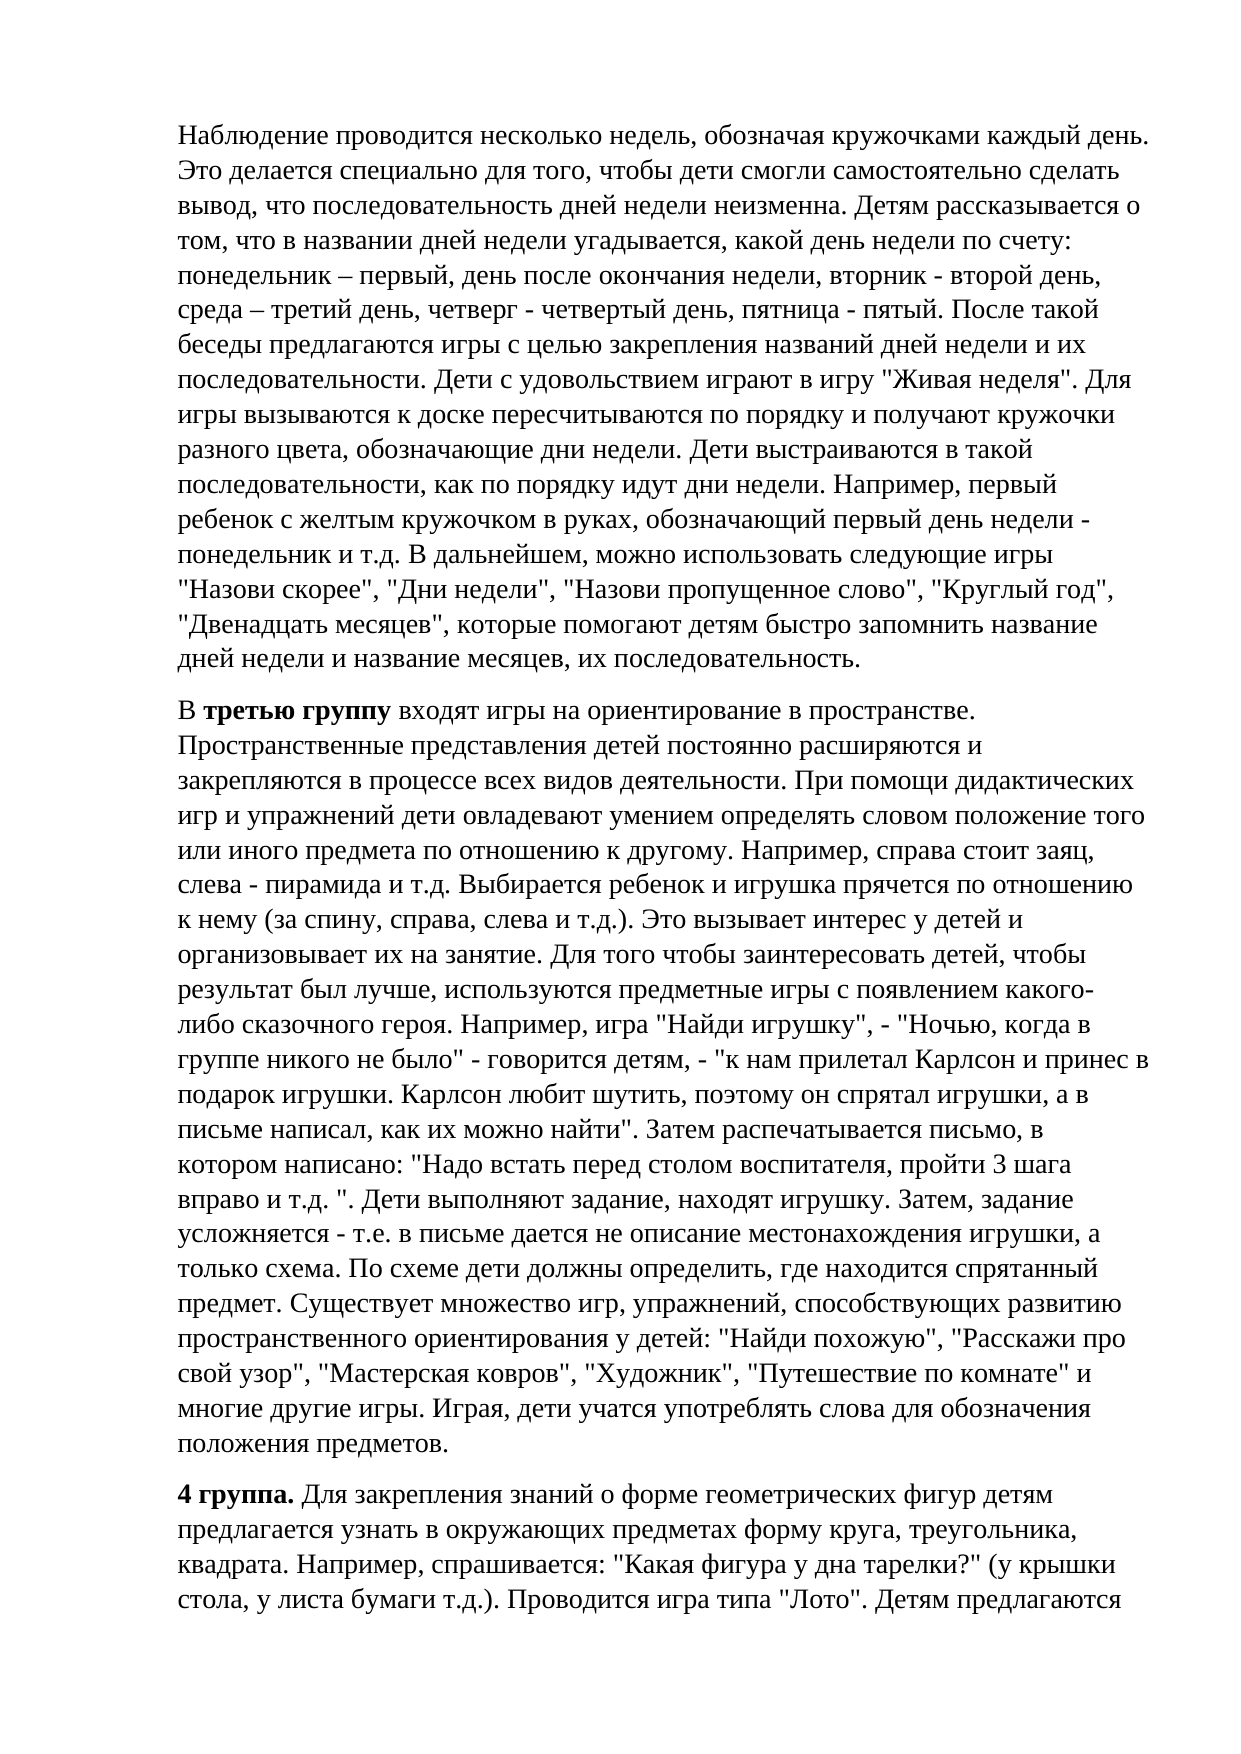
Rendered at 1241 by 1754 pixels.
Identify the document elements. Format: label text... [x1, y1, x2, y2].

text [177, 1477, 1152, 1614]
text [177, 118, 1152, 674]
text В третью группу входят игры на ориентирование в пространстве. Пространственные представления детей постоянно расширяются и закрепляются в процессе всех видов деятельности. При помощи дидактических игр и упражнений дети овладевают умением определять словом положение того или иного предмета по отношению к другому. Например, справа стоит заяц, слева - пирамида и т.д. Выбирается ребенок и игрушка прячется по отношению к нему (за спину, справа, слева и т.д.). Это вызывает интерес у детей и организовывает их на занятие. Для того чтобы заинтересовать детей, чтобы результат был лучше, используются предметные игры с появлением какого-либо сказочного героя. Например, игра "Найди игрушку", - "Ночью, когда в группе никого не было" - говорится детям, - "к нам прилетал Карлсон и принес в подарок игрушки. Карлсон любит шутить, поэтому он спрятал игрушки, а в письме написал, как их можно найти". Затем распечатывается письмо, в котором написано: "Надо встать перед столом воспитателя, пройти 3 шага вправо и т.д. ". Дети выполняют задание, находят игрушку. Затем, задание усложняется - т.е. в письме дается не описание местонахождения игрушки, а только схема. По схеме дети должны определить, где находится спрятанный предмет. Существует множество игр, упражнений, способствующих развитию пространственного ориентирования у детей: "Найди похожую", "Расскажи про свой узор", "Мастерская ковров", "Художник", "Путешествие по комнате" и многие другие игры. Играя, дети учатся употреблять слова для обозначения положения предметов. [177, 693, 1152, 1458]
